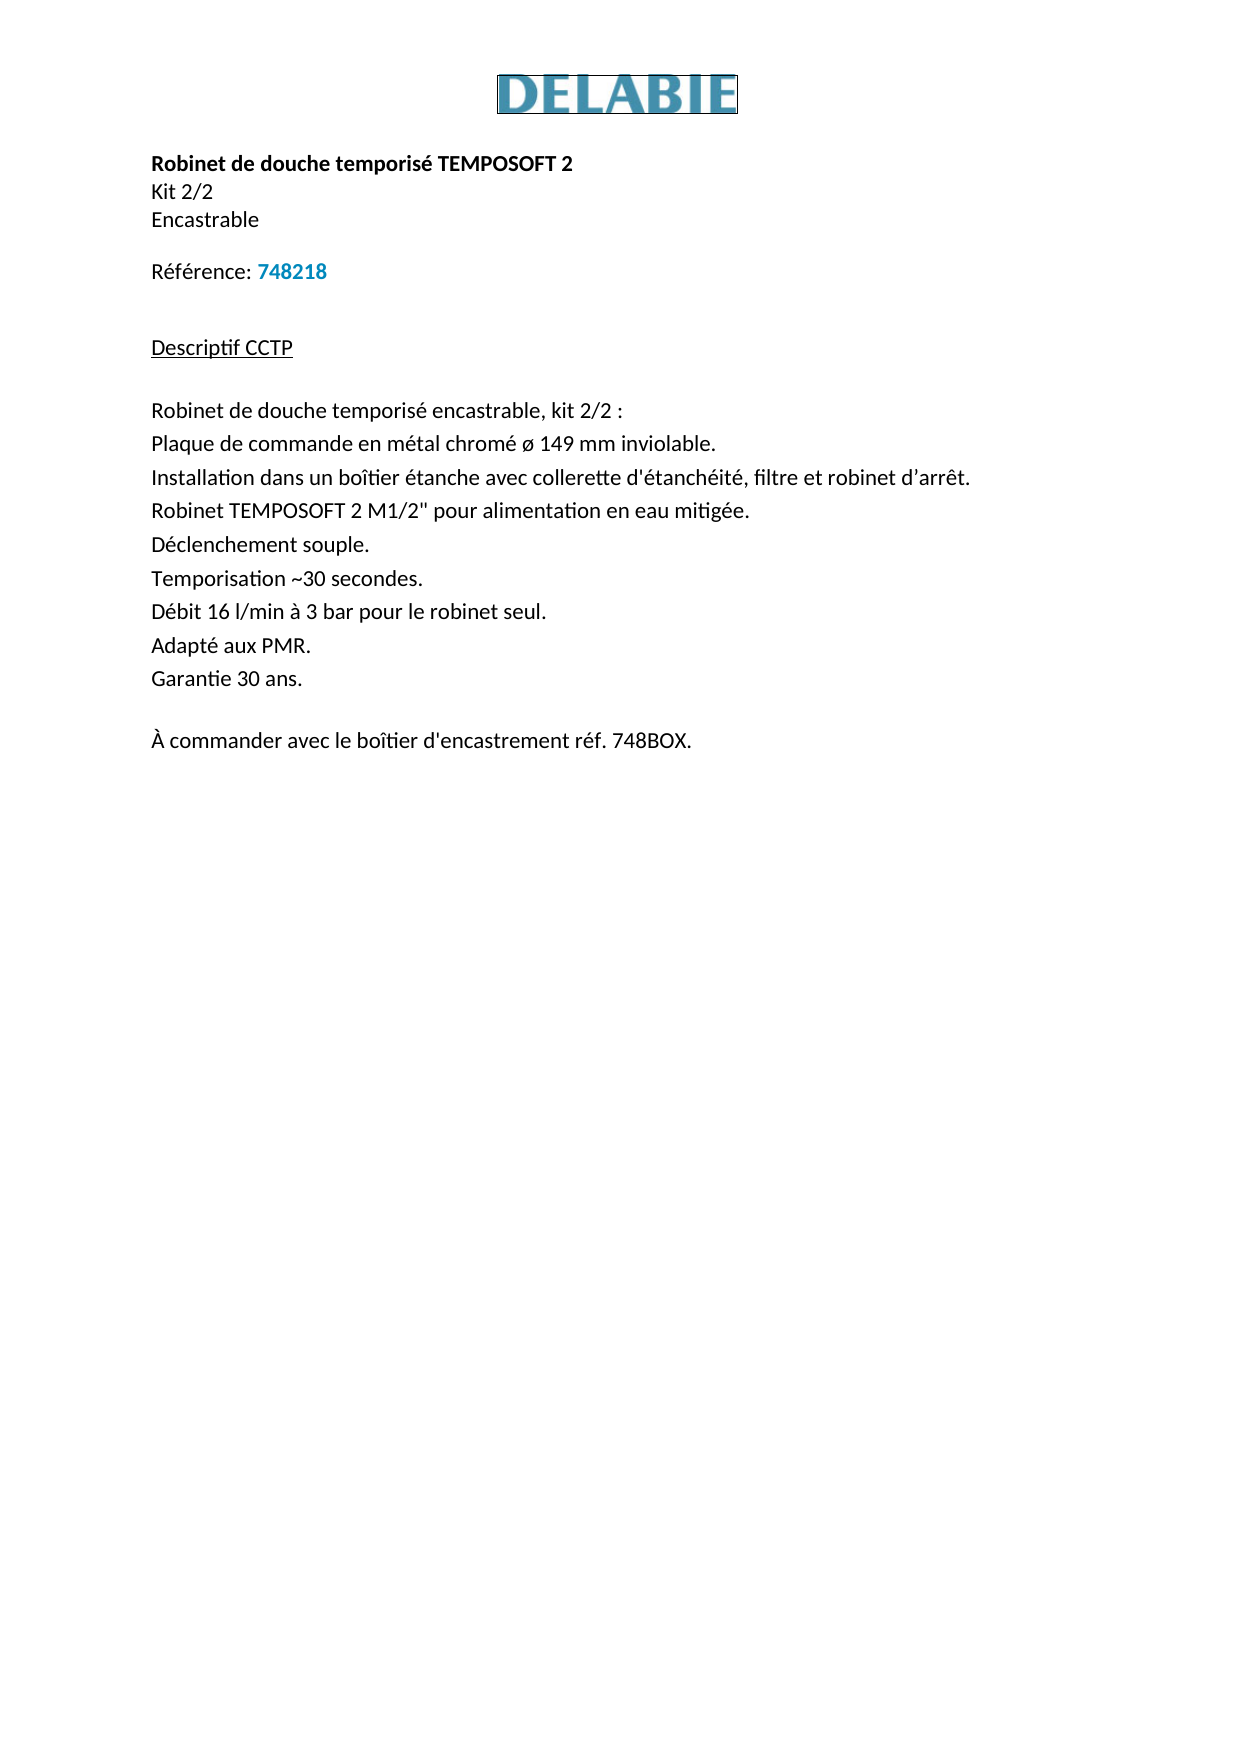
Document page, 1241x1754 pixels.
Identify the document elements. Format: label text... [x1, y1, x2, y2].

picture [498, 76, 737, 113]
text Référence: 748218 [151, 257, 1084, 285]
text Kit 2/2 [151, 177, 1084, 205]
text Encastrable [151, 205, 1084, 233]
text Installation dans un boîtier étanche avec collerette d'étanchéité, filtre et robinet d’arrêt. [151, 463, 1084, 491]
text Robinet de douche temporisé encastrable, kit 2/2 : [151, 396, 1084, 424]
text Robinet de douche temporisé TEMPOSOFT 2 [151, 149, 1084, 177]
text Temporisation ~30 secondes. [151, 564, 1084, 592]
text À commander avec le boîtier d'encastrement réf. 748BOX. [151, 727, 1084, 755]
text Garantie 30 ans. [151, 664, 1084, 692]
text Descriptif CCTP [151, 333, 1084, 361]
text Déclenchement souple. [151, 530, 1084, 558]
text Robinet TEMPOSOFT 2 M1/2" pour alimentation en eau mitigée. [151, 497, 1084, 525]
text Débit 16 l/min à 3 bar pour le robinet seul. [151, 597, 1084, 625]
text Adapté aux PMR. [151, 631, 1084, 659]
text Plaque de commande en métal chromé ø 149 mm inviolable. [151, 429, 1084, 458]
